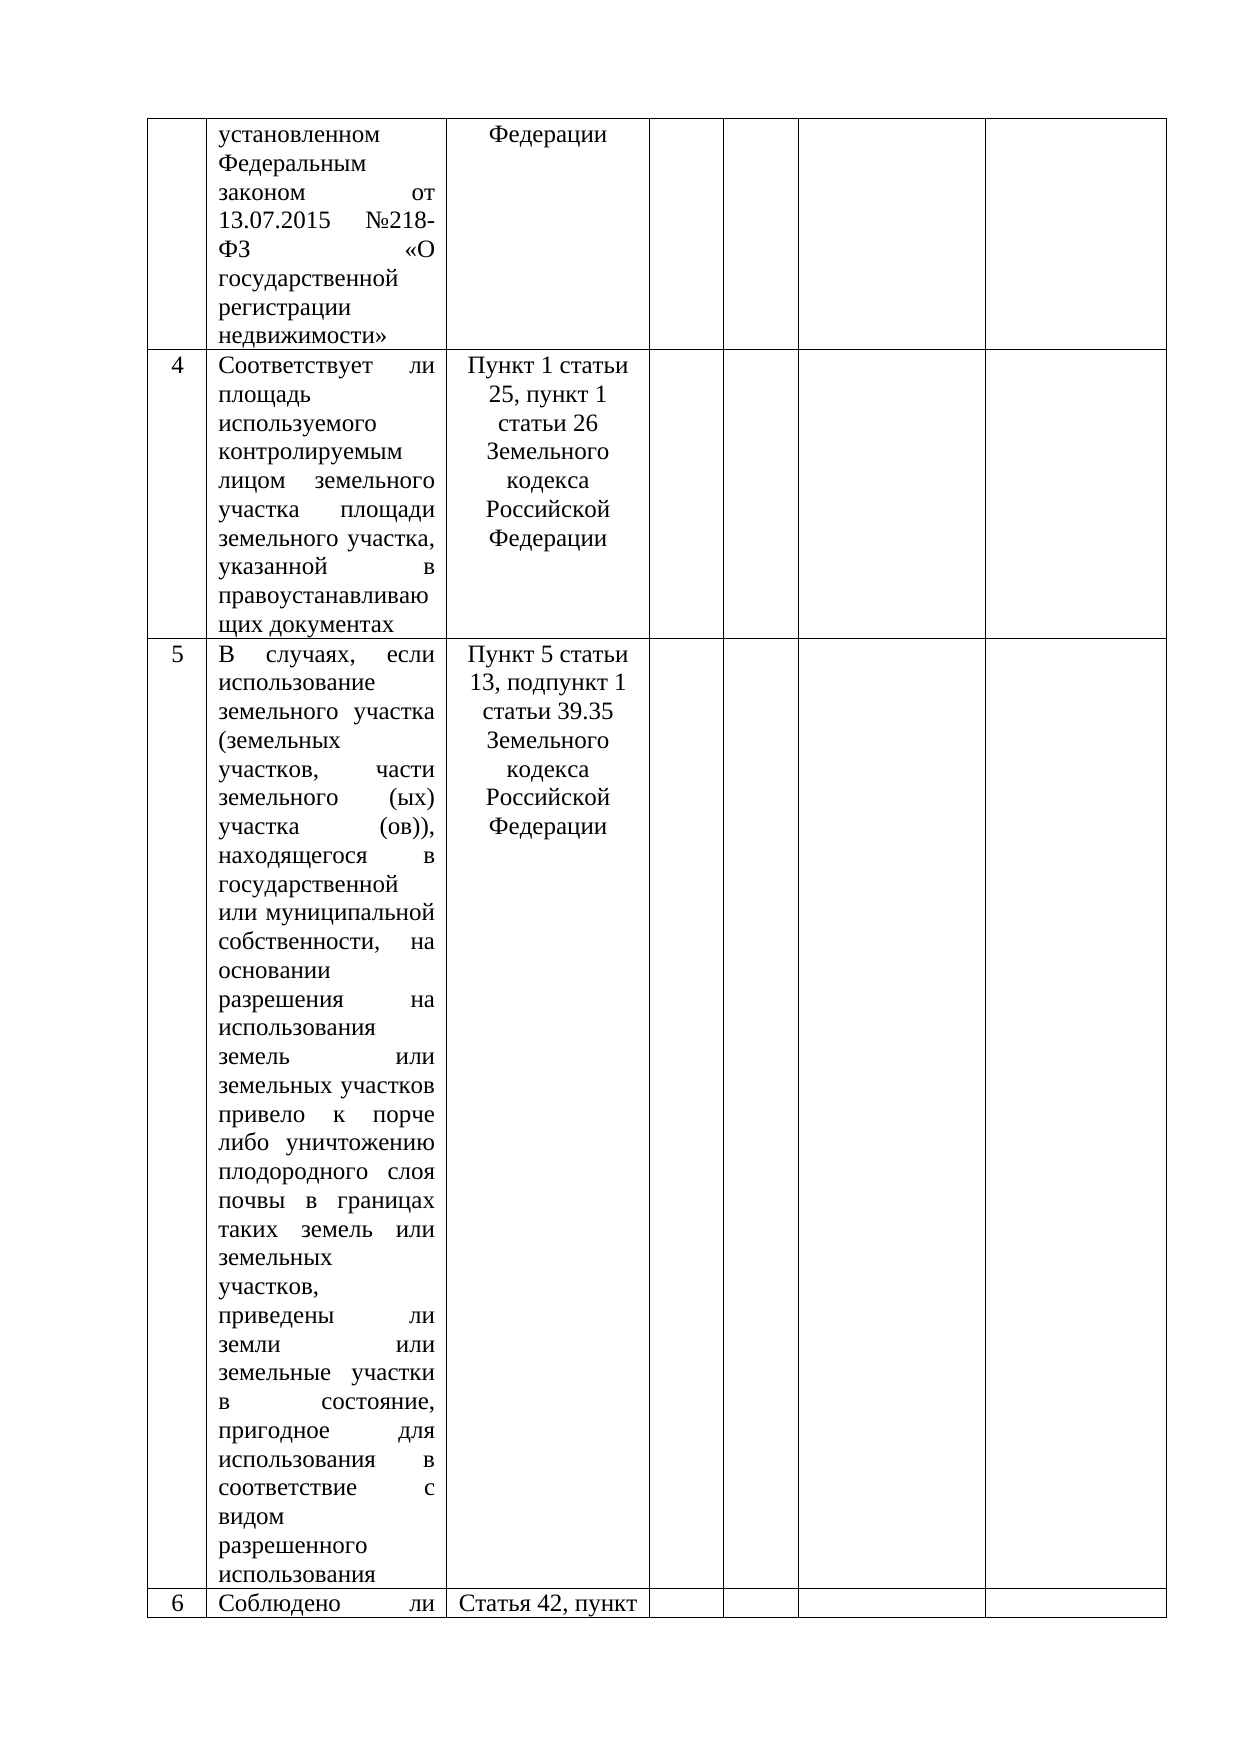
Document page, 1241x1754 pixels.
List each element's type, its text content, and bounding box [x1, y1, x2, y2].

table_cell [447, 1589, 649, 1617]
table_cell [447, 119, 649, 349]
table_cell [207, 119, 446, 349]
table_cell [986, 119, 1166, 349]
table_cell Соответствует ли площадь используемого контролируемым лицом земельного участка площади земельного участка, указанной в правоустанавливающих документах [207, 350, 446, 638]
table_cell 3 [148, 119, 206, 349]
table_cell [799, 350, 985, 638]
table_cell [650, 1589, 723, 1617]
table_cell [724, 119, 798, 349]
table_cell 5 [148, 639, 206, 1587]
table_cell [724, 1589, 798, 1617]
table_cell [799, 639, 985, 1587]
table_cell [207, 1589, 446, 1617]
table_cell [799, 1589, 985, 1617]
table_cell [724, 350, 798, 638]
table_cell 6 [148, 1589, 206, 1617]
table_cell [986, 350, 1166, 638]
table_cell [650, 119, 723, 349]
table_cell Пункт 1 статьи 25, пункт 1 статьи 26 Земельного кодекса Российской Федерации [447, 350, 649, 638]
table_cell [986, 639, 1166, 1587]
table_cell В случаях, если использование земельного участка (земельных участков, части земельного (ых) участка (ов)), находящегося в государственной или муниципальной собственности, на основании разрешения на использования земель или земельных участков привело к порче либо уничтожению плодородного слоя почвы в границах таких земель или земельных участков, приведены ли земли или земельные участки в состояние, пригодное для использования в соответствие с видом разрешенного использования [207, 639, 446, 1587]
table_cell [650, 639, 723, 1587]
table_cell [799, 119, 985, 349]
table_cell [650, 350, 723, 638]
table_cell 4 [148, 350, 206, 638]
table_cell [724, 639, 798, 1587]
table_cell Пункт 5 статьи 13, подпункт 1 статьи 39.35 Земельного кодекса Российской Федерации [447, 639, 649, 1587]
table_cell [986, 1589, 1166, 1617]
